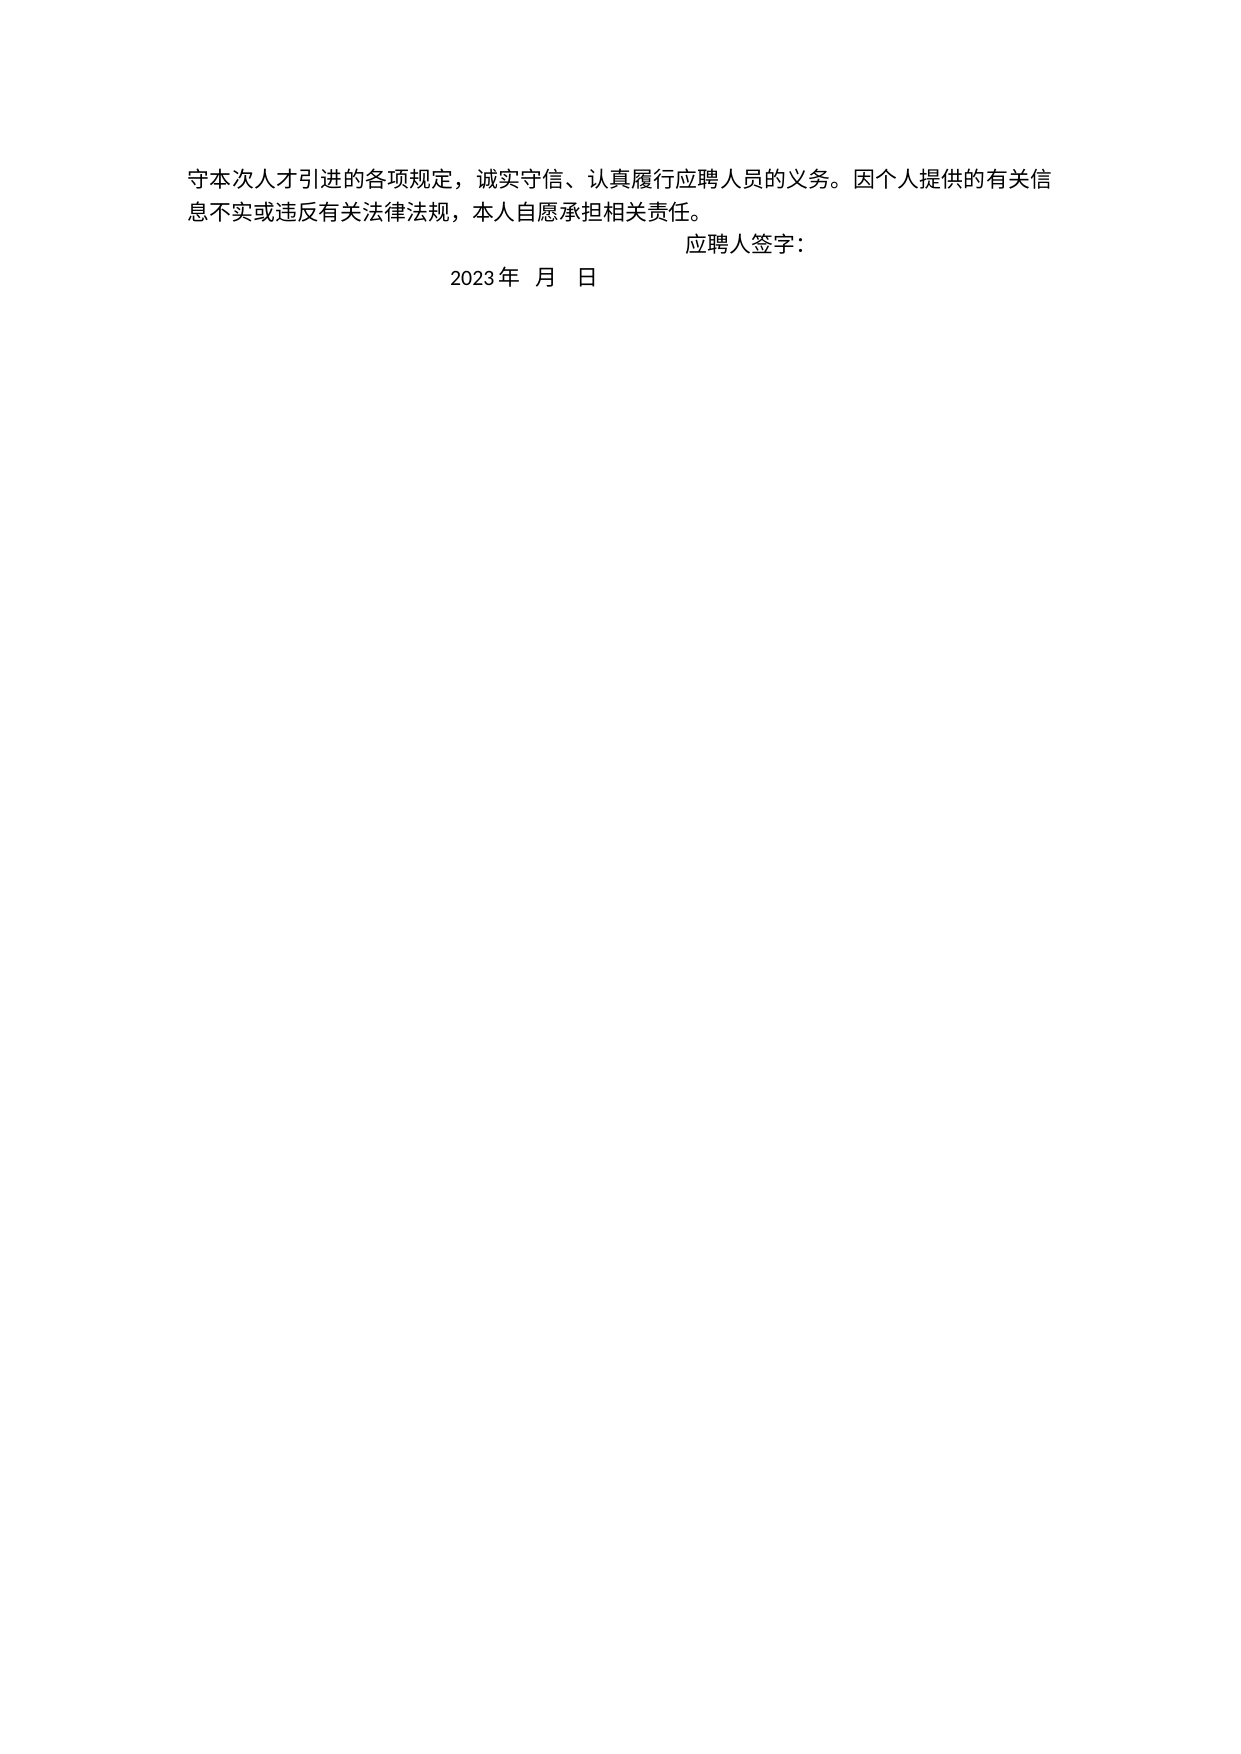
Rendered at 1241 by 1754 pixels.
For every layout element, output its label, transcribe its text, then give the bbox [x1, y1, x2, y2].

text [187, 162, 1053, 227]
text 应聘人签字： [187, 227, 1053, 259]
text 2023年 月 日 [187, 259, 1053, 292]
